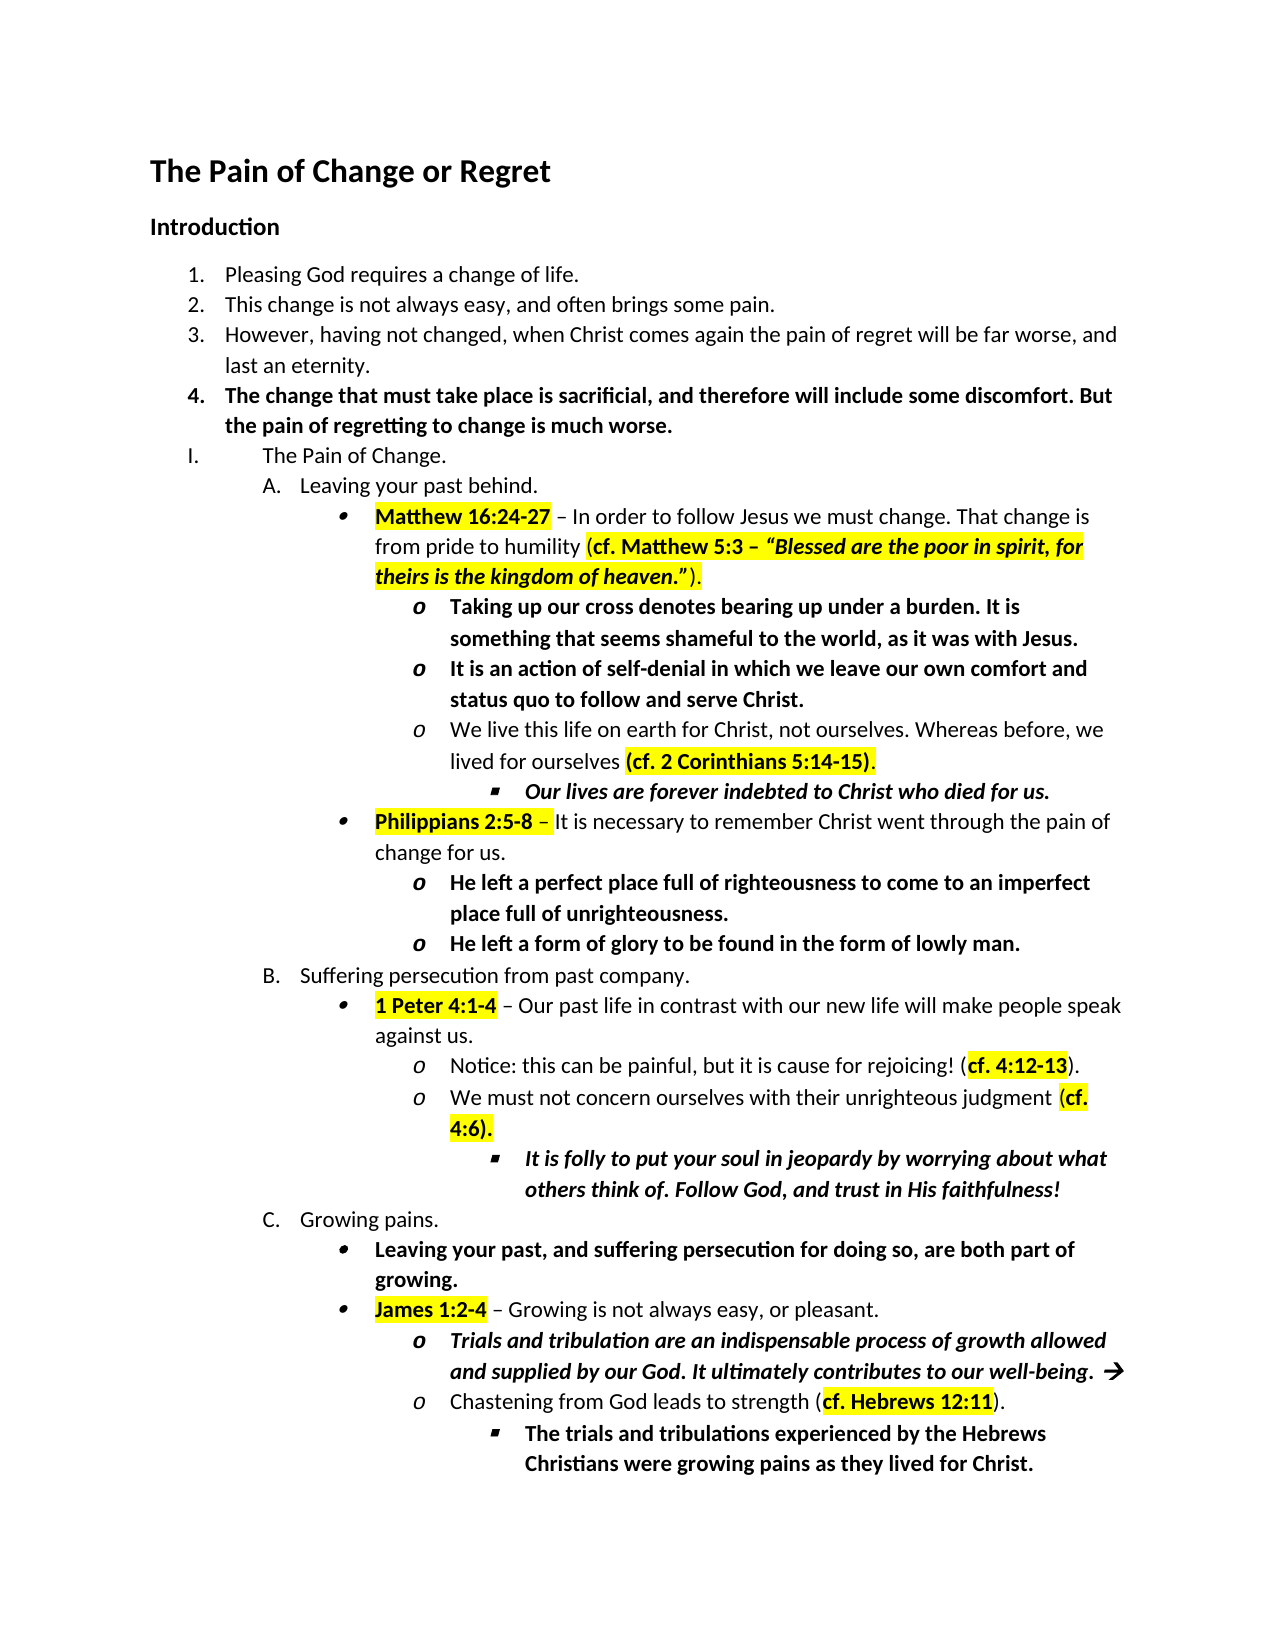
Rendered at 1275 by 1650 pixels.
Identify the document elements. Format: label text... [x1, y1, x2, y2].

list We must not concern ourselves with their unrighteous judgment (cf. 4:6). [412, 1083, 1125, 1142]
list Our lives are forever indebted to Christ who died for us. [487, 777, 1125, 805]
list It is an action of self-denial in which we leave our own comfort and status quo to follow and serve Christ. [412, 654, 1125, 713]
text Introduction [150, 211, 1125, 241]
list Matthew 16:24-27 – In order to follow Jesus we must change. That change is from pride to humility (cf. Matthew 5:3 – “Blessed are the poor in spirit, for theirs is the kingdom of heaven.”). [337, 502, 1125, 590]
list This change is not always easy, and often brings some pain. [187, 290, 1125, 318]
list Leaving your past behind. [262, 472, 1125, 500]
list Leaving your past, and suffering persecution for doing so, are both part of growing. [337, 1235, 1125, 1293]
text The Pain of Change or Regret [150, 150, 1125, 191]
list Notice: this can be painful, but it is cause for rejoicing! (cf. 4:12-13). [412, 1051, 1125, 1081]
list The trials and tribulations experienced by the Hebrews Christians were growing pains as they lived for Christ. [487, 1419, 1125, 1477]
list The Pain of Change. [187, 441, 1125, 469]
list We live this life on earth for Christ, not ourselves. Whereas before, we lived for ourselves (cf. 2 Corinthians 5:14-15). [412, 716, 1125, 775]
list He left a form of glory to be found in the form of lowly man. [412, 929, 1125, 958]
list Philippians 2:5-8 – It is necessary to remember Christ went through the pain of change for us. [337, 807, 1125, 866]
list He left a perfect place full of righteousness to come to an imperfect place full of unrighteousness. [412, 868, 1125, 927]
list 1 Peter 4:1-4 – Our past life in contrast with our new life will make people speak against us. [337, 991, 1125, 1049]
list James 1:2-4 – Growing is not always easy, or pleasant. [487, 1296, 1125, 1323]
list Chastening from God leads to strength (cf. Hebrews 12:11). [412, 1387, 1125, 1416]
list Growing pains. [262, 1205, 1125, 1233]
list Suffering persecution from past company. [262, 961, 1125, 989]
list The change that must take place is sacrificial, and therefore will include some discomfort. But the pain of regretting to change is much worse. [187, 381, 1125, 439]
list Pleasing God requires a change of life. [187, 260, 1125, 288]
list However, having not changed, when Christ comes again the pain of regret will be far worse, and last an eternity. [187, 321, 1125, 379]
list Trials and tribulation are an indispensable process of growth allowed and supplied by our God. It ultimately contributes to our well-being. [412, 1326, 1125, 1385]
list Taking up our cross denotes bearing up under a burden. It is something that seems shameful to the world, as it was with Jesus. [412, 592, 1125, 652]
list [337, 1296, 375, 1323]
list It is folly to put your soul in jeopardy by worrying about what others think of. Follow God, and trust in His faithfulness! [487, 1144, 1125, 1203]
